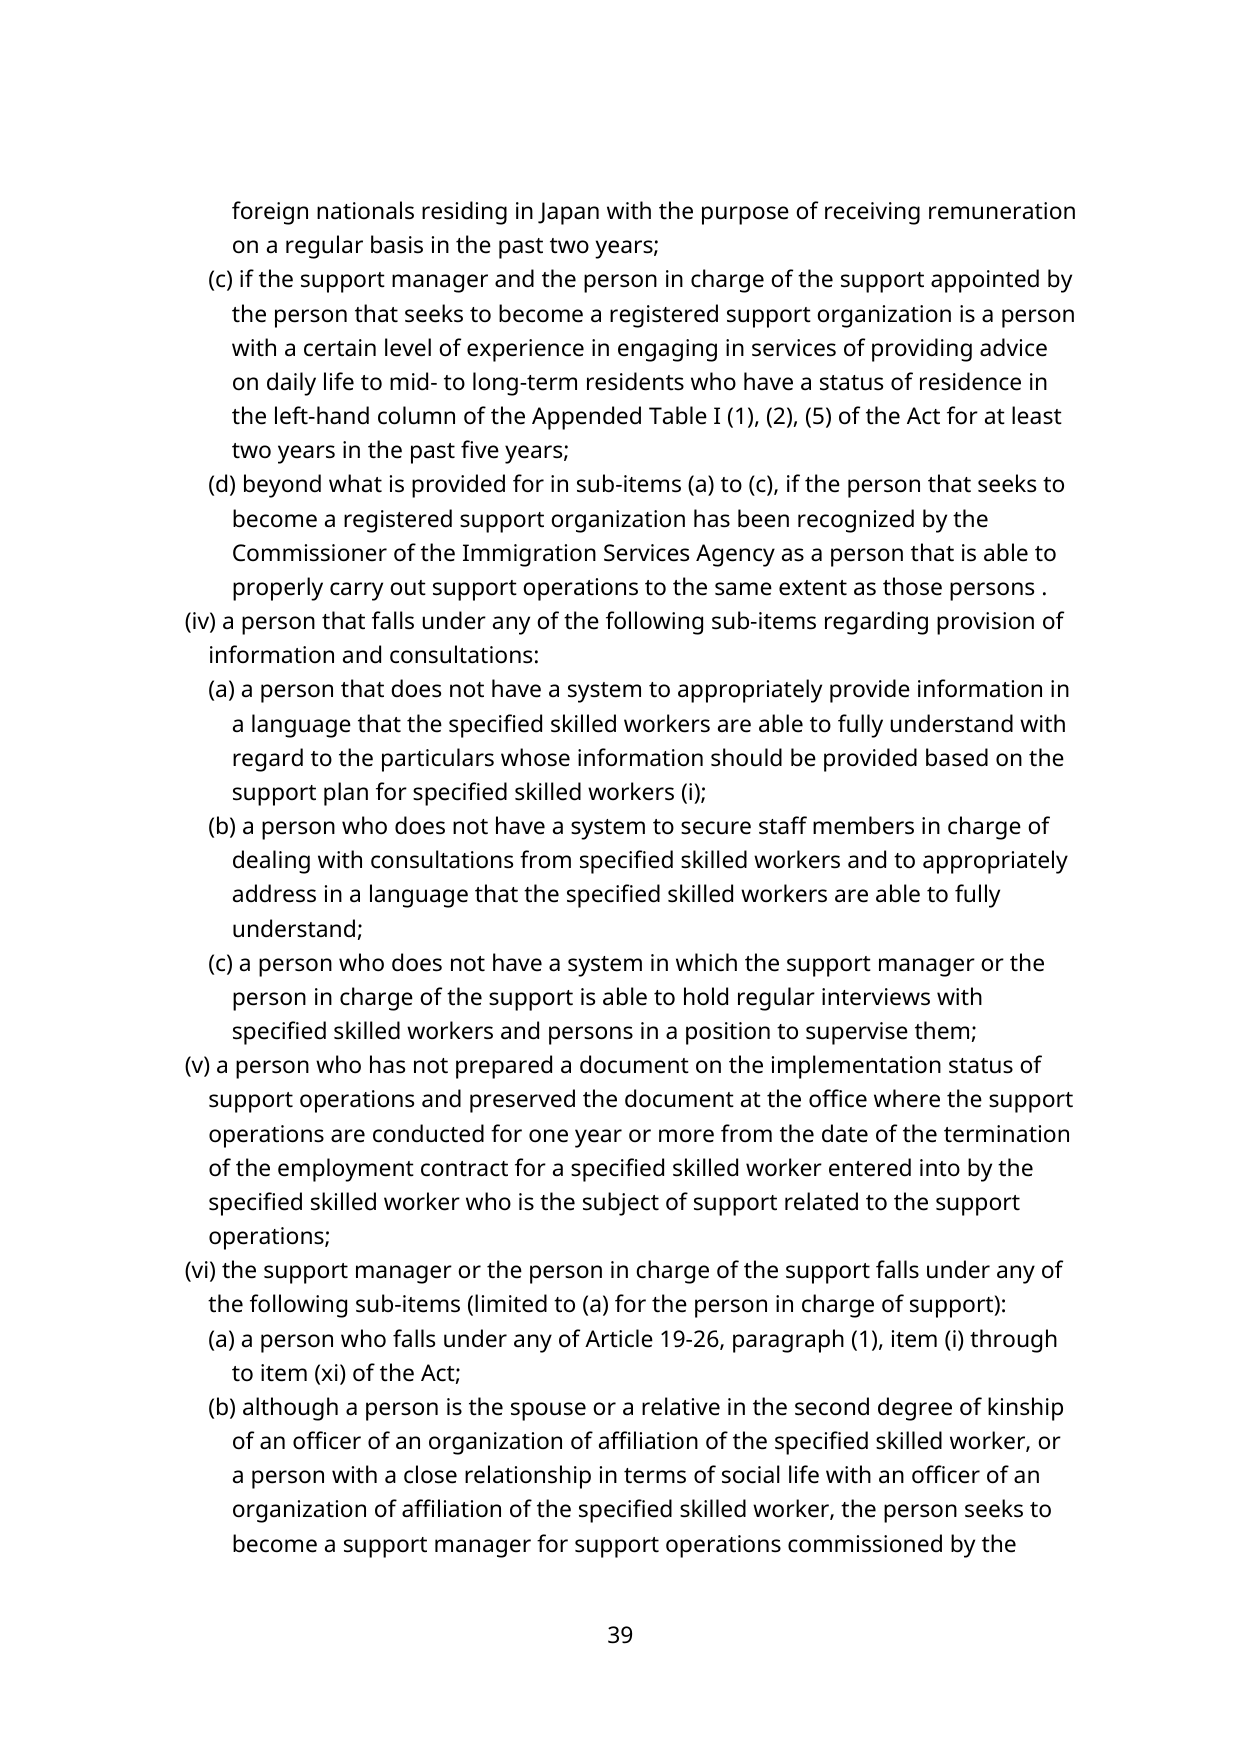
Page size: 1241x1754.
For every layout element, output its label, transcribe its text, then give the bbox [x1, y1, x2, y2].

text (c) a person who does not have a system in which the support manager or the person in charge of the support is able to hold regular interviews with specified skilled workers and persons in a position to supervise them; [207, 945, 1079, 1048]
text (iv) a person that falls under any of the following sub-items regarding provision of information and consultations: [184, 604, 1079, 672]
text (d) beyond what is provided for in sub-items (a) to (c), if the person that seeks to become a registered support organization has been recognized by the Commissioner of the Immigration Services Agency as a person that is able to properly carry out support operations to the same extent as those persons . [207, 467, 1079, 604]
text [207, 194, 1079, 262]
text (b) a person who does not have a system to secure staff members in charge of dealing with consultations from specified skilled workers and to appropriately address in a language that the specified skilled workers are able to fully understand; [207, 809, 1079, 945]
text (a) a person who falls under any of Article 19-26, paragraph (1), item (i) through to item (xi) of the Act; [207, 1321, 1079, 1389]
text (c) if the support manager and the person in charge of the support appointed by the person that seeks to become a registered support organization is a person with a certain level of experience in engaging in services of providing advice on daily life to mid- to long-term residents who have a status of residence in the left-hand column of the Appended Table I (1), (2), (5) of the Act for at least two years in the past five years; [207, 262, 1079, 467]
text (a) a person that does not have a system to appropriately provide information in a language that the specified skilled workers are able to fully understand with regard to the particulars whose information should be provided based on the support plan for specified skilled workers (i); [207, 672, 1079, 809]
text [207, 1389, 1079, 1560]
text (vi) the support manager or the person in charge of the support falls under any of the following sub-items (limited to (a) for the person in charge of support): [184, 1253, 1079, 1321]
text (v) a person who has not prepared a document on the implementation status of support operations and preserved the document at the office where the support operations are conducted for one year or more from the date of the termination of the employment contract for a specified skilled worker entered into by the specified skilled worker who is the subject of support related to the support operations; [184, 1048, 1079, 1253]
